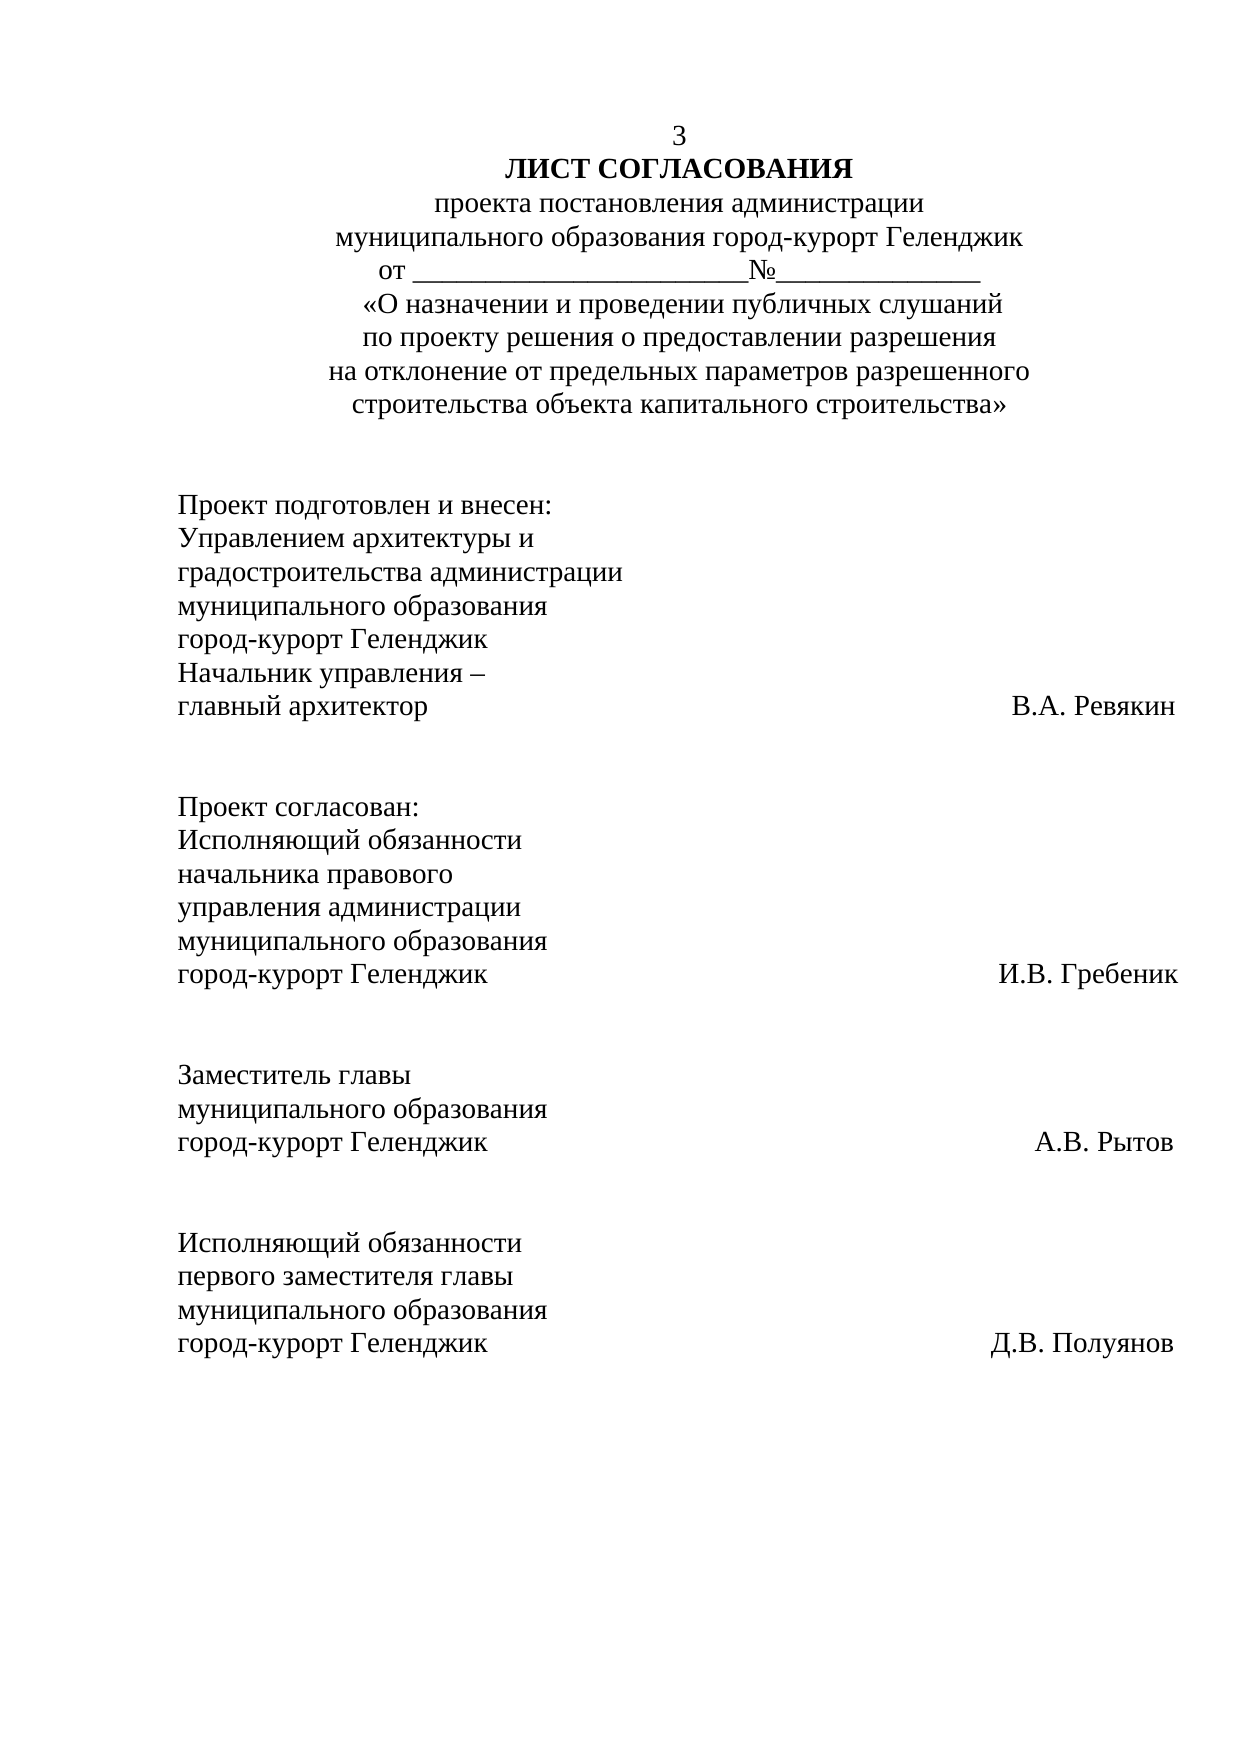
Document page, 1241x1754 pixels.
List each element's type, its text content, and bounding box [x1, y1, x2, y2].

text Исполняющий обязанности [177, 1225, 1181, 1258]
text «О назначении и проведении публичных слушаний [177, 286, 1181, 319]
text градостроительства администрации [177, 554, 1181, 588]
text Заместитель главы [177, 1057, 1181, 1091]
text управления администрации [177, 889, 1181, 923]
text город-курорт Геленджик А.В. Рытов [177, 1124, 1181, 1158]
text Начальник управления – [177, 655, 1181, 688]
text первого заместителя главы [177, 1258, 1181, 1292]
text город-курорт Геленджик Д.В. Полуянов [177, 1326, 1181, 1359]
text начальника правового [177, 856, 1181, 889]
text ЛИСТ СОГЛАСОВАНИЯ [177, 152, 1181, 185]
text Исполняющий обязанности [177, 822, 1181, 856]
text город-курорт Геленджик И.В. Гребеник [177, 957, 1181, 990]
text главный архитектор В.А. Ревякин [177, 688, 1181, 722]
text по проекту решения о предоставлении разрешения [177, 319, 1181, 353]
text проекта постановления администрации [177, 185, 1181, 219]
text муниципального образования [177, 923, 1181, 957]
text Управлением архитектуры и [177, 521, 1181, 554]
text строительства объекта капитального строительства» [177, 386, 1181, 420]
text муниципального образования город-курорт Геленджик [177, 219, 1181, 252]
text муниципального образования [177, 588, 1181, 621]
text Проект согласован: [177, 789, 1181, 822]
text на отклонение от предельных параметров разрешенного [177, 353, 1181, 386]
text от _______________________№______________ [177, 252, 1181, 286]
text муниципального образования [177, 1292, 1181, 1326]
text 3 [177, 118, 1181, 152]
text муниципального образования [177, 1091, 1181, 1124]
text Проект подготовлен и внесен: [177, 487, 1181, 521]
text город-курорт Геленджик [177, 621, 1181, 655]
